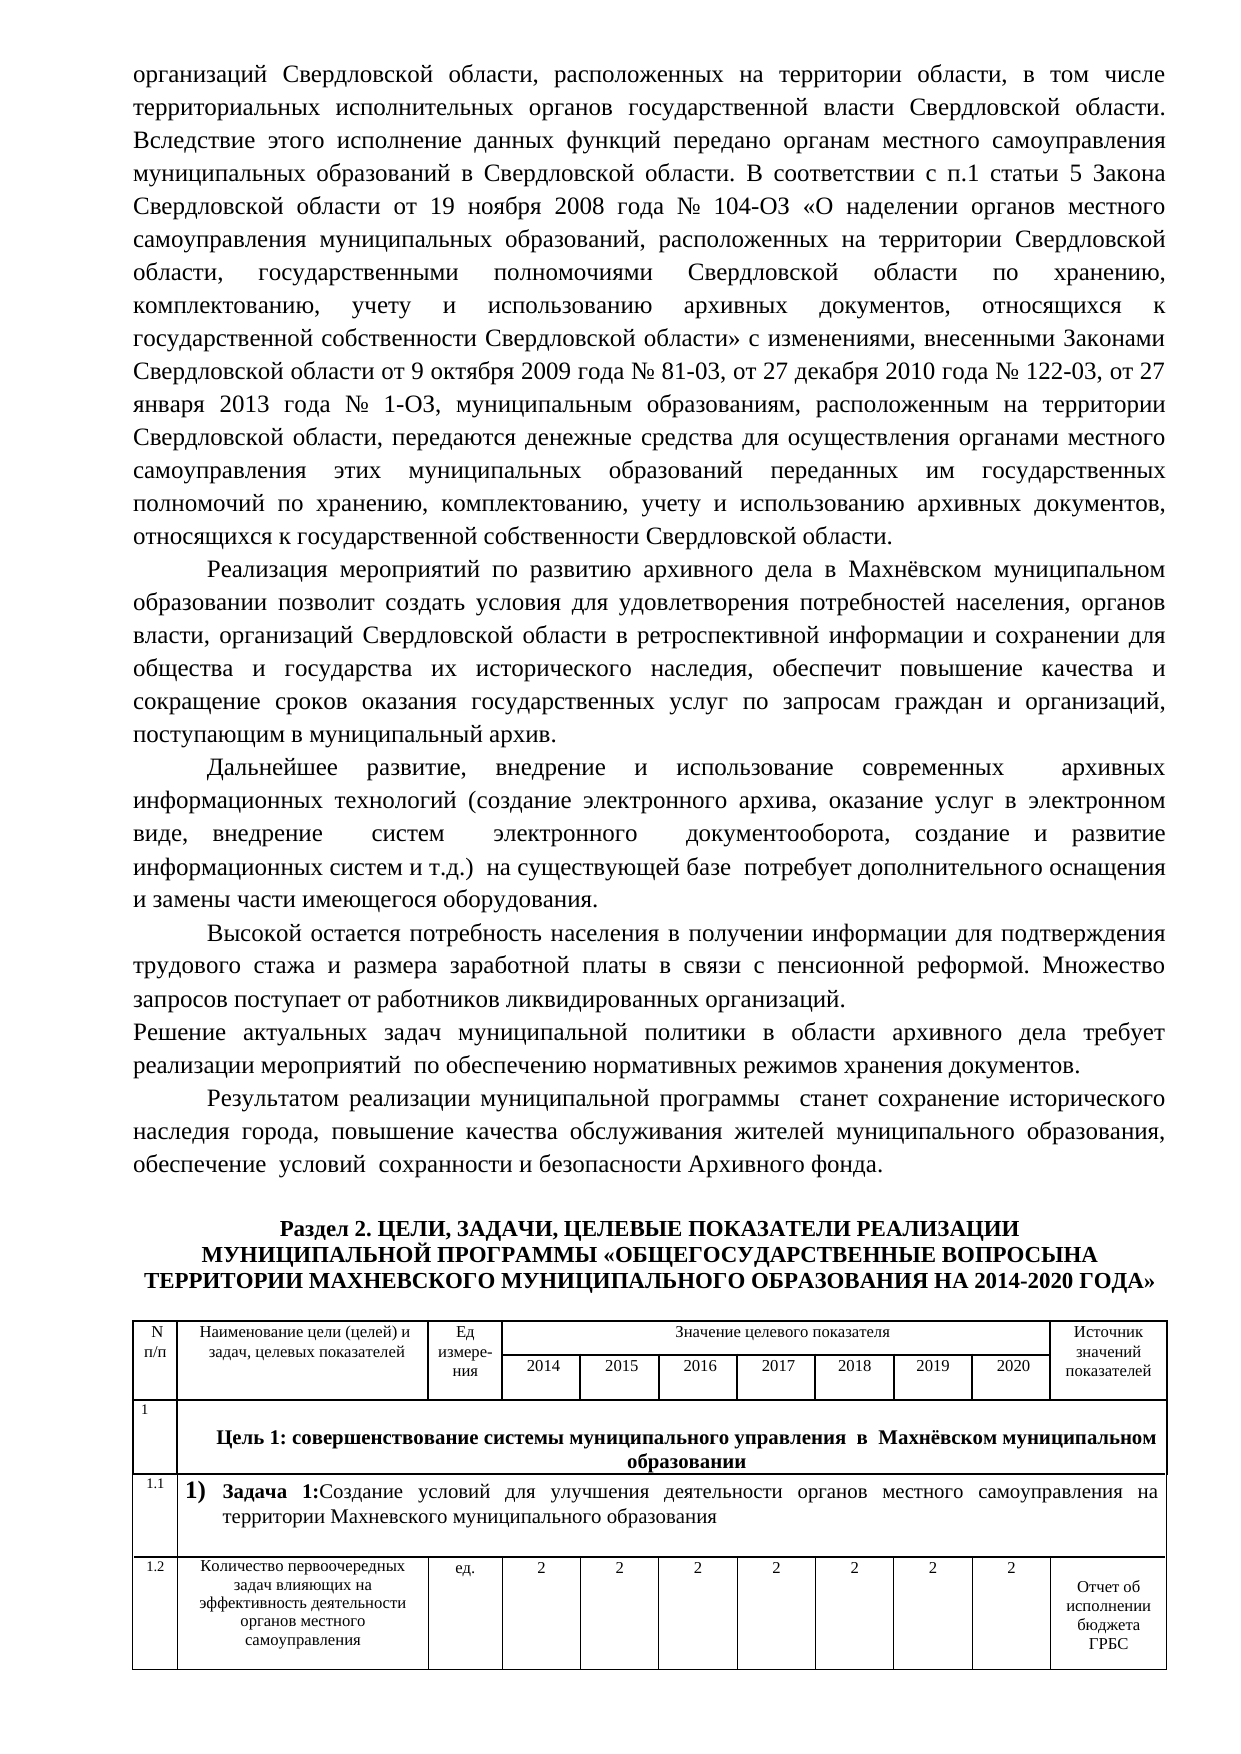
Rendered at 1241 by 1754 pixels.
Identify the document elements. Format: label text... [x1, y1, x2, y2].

table_cell 2 [503, 1558, 580, 1669]
table_cell 2016 [660, 1356, 736, 1399]
table_cell Отчет об исполнении бюджета ГРБС [1051, 1556, 1166, 1669]
table_cell 2020 [973, 1356, 1049, 1399]
text Результатом реализации муниципальной программы станет сохранение исторического наследия города, повышение качества обслуживания жителей муниципального образования, обеспечение условий сохранности и безопасности Архивного фонда. [133, 1083, 1167, 1177]
table_header Наименование цели (целей) и задач, целевых показателей [178, 1322, 427, 1399]
table_cell Задача 1:Создание условий для улучшения деятельности органов местного самоуправления на территории Махневского муниципального образования [178, 1473, 1166, 1556]
text Высокой остается потребность населения в получении информации для подтверждения трудового стажа и размера заработной платы в связи с пенсионной реформой. Множество запросов поступает от работников ликвидированных организаций. [133, 918, 1167, 1012]
table_cell 2017 [738, 1356, 814, 1399]
text Раздел 2. ЦЕЛИ, ЗАДАЧИ, ЦЕЛЕВЫЕ ПОКАЗАТЕЛИ РЕАЛИЗАЦИИ [133, 1215, 1167, 1241]
text Дальнейшее развитие, внедрение и использование современных архивных информационных технологий (создание электронного архива, оказание услуг в электронном виде, внедрение систем электронного документооборота, создание и развитие информационных систем и т.д.) на существующей базе потребует дополнительного оснащения и замены части имеющегося оборудования. [133, 752, 1167, 913]
table_cell Цель 1: совершенствование системы муниципального управления в Махнёвском муниципальном образовании [178, 1401, 1166, 1473]
table_cell 2 [581, 1558, 658, 1669]
table_cell 1.1 [133, 1475, 177, 1556]
table_cell 2015 [581, 1356, 658, 1399]
table_header N п/п [134, 1322, 176, 1399]
table_cell 2 [738, 1558, 815, 1669]
table_cell 2 [973, 1558, 1050, 1669]
table_header Ед измере- ния [429, 1322, 501, 1399]
table_cell 2 [816, 1558, 893, 1669]
table_cell 1 [134, 1401, 176, 1473]
text МУНИЦИПАЛЬНОЙ ПРОГРАММЫ «ОБЩЕГОСУДАРСТВЕННЫЕ ВОПРОСЫНА ТЕРРИТОРИИ МАХНЕВСКОГО МУНИЦИПАЛЬНОГО ОБРАЗОВАНИЯ НА 2014-2020 ГОДА» [133, 1241, 1167, 1294]
table_header Источник значений показателей [1051, 1322, 1166, 1399]
table_cell 2019 [895, 1356, 971, 1399]
table_cell 2 [659, 1558, 737, 1669]
text Реализация мероприятий по развитию архивного дела в Махнёвском муниципальном образовании позволит создать условия для удовлетворения потребностей населения, органов власти, организаций Свердловской области в ретроспективной информации и сохранении для общества и государства их исторического наследия, обеспечит повышение качества и сокращение сроков оказания государственных услуг по запросам граждан и организаций, поступающим в муниципальный архив. [133, 554, 1167, 748]
table_cell 2018 [816, 1356, 893, 1399]
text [133, 59, 1167, 550]
table_cell ед. [429, 1558, 502, 1669]
text Решение актуальных задач муниципальной политики в области архивного дела требует реализации мероприятий по обеспечению нормативных режимов хранения документов. [133, 1017, 1167, 1078]
table_cell 1.2 [133, 1556, 177, 1669]
table_cell 2 [894, 1558, 972, 1669]
table_cell 2014 [503, 1356, 579, 1399]
table_header Значение целевого показателя [503, 1322, 1049, 1353]
table_cell Количество первоочередных задач влияющих на эффективность деятельности органов местного самоуправления [178, 1558, 428, 1669]
